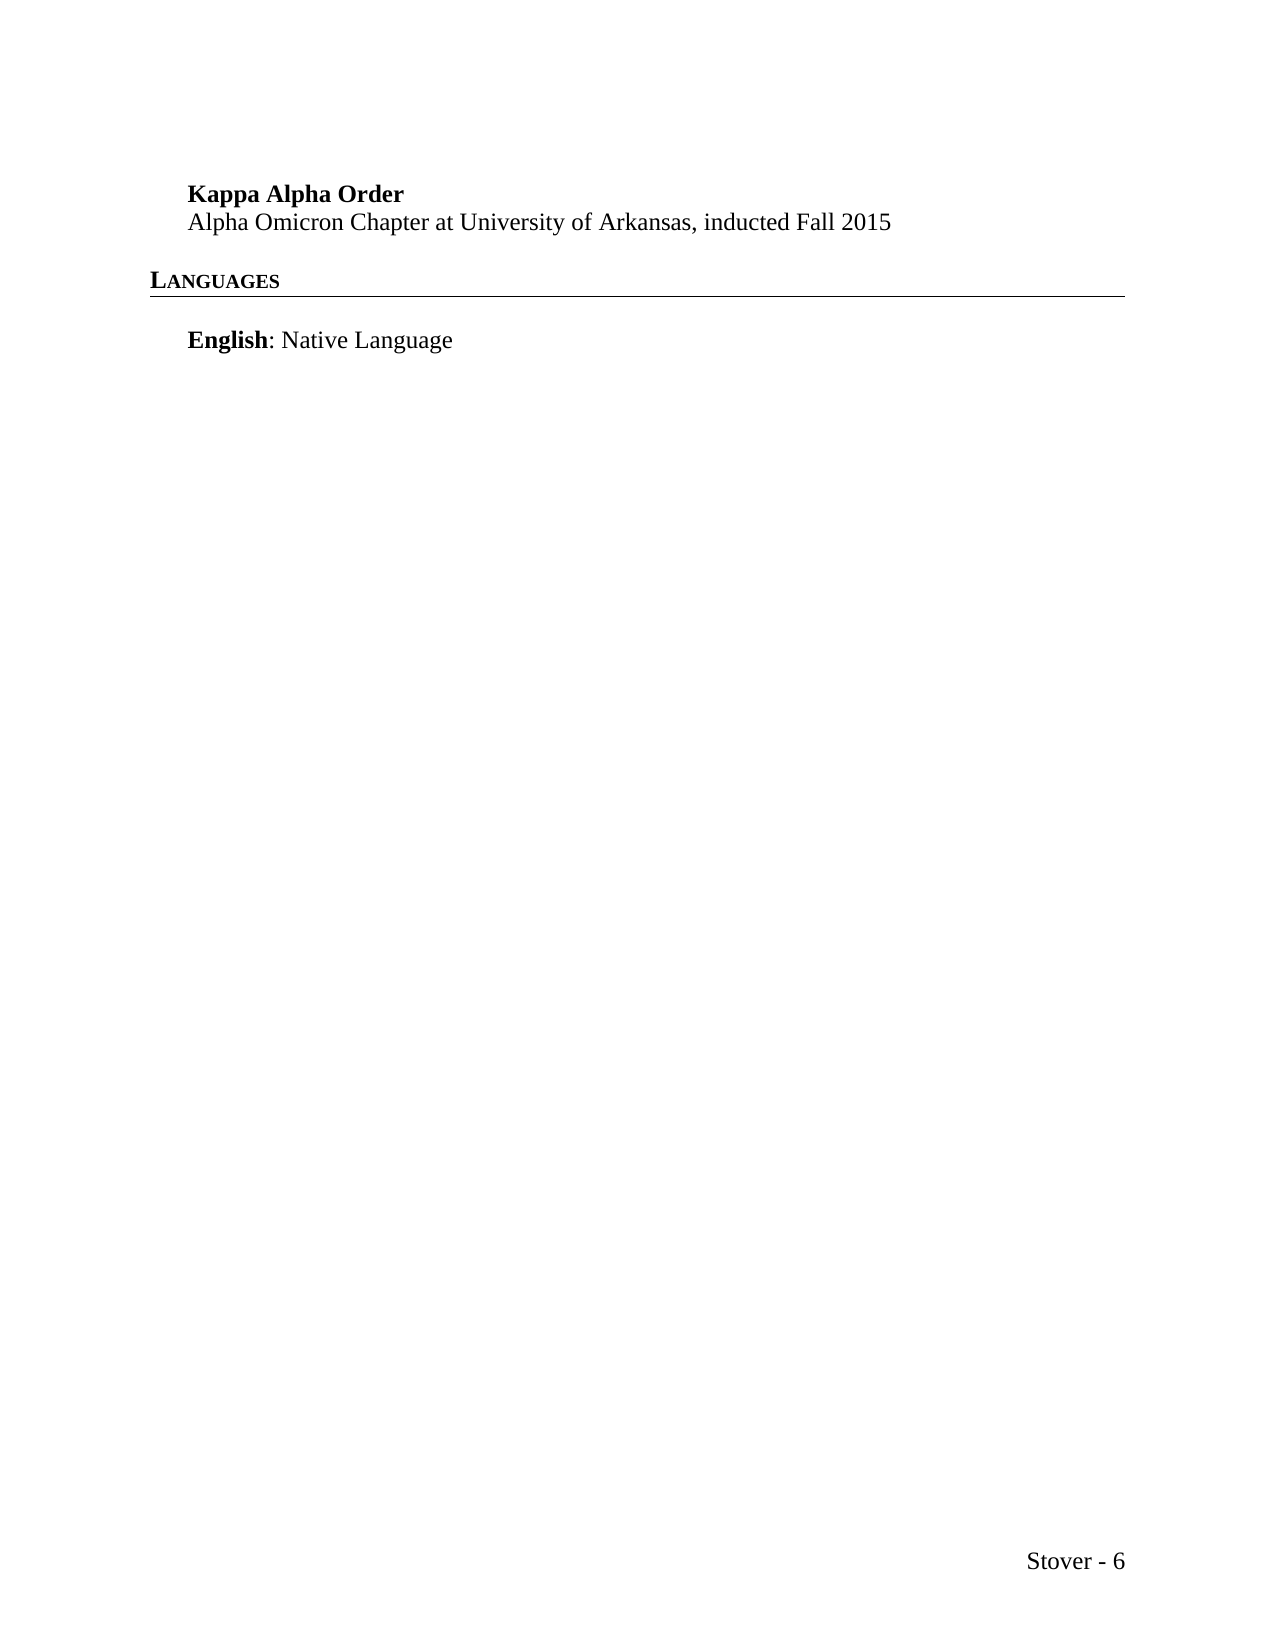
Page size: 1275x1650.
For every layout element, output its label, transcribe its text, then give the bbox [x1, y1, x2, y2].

text English: Native Language [187, 326, 1125, 354]
text Alpha Omicron Chapter at University of Arkansas, inducted Fall 2015 [187, 207, 1125, 236]
text Kappa Alpha Order [187, 179, 1125, 207]
subtitle Languages [150, 265, 1125, 296]
